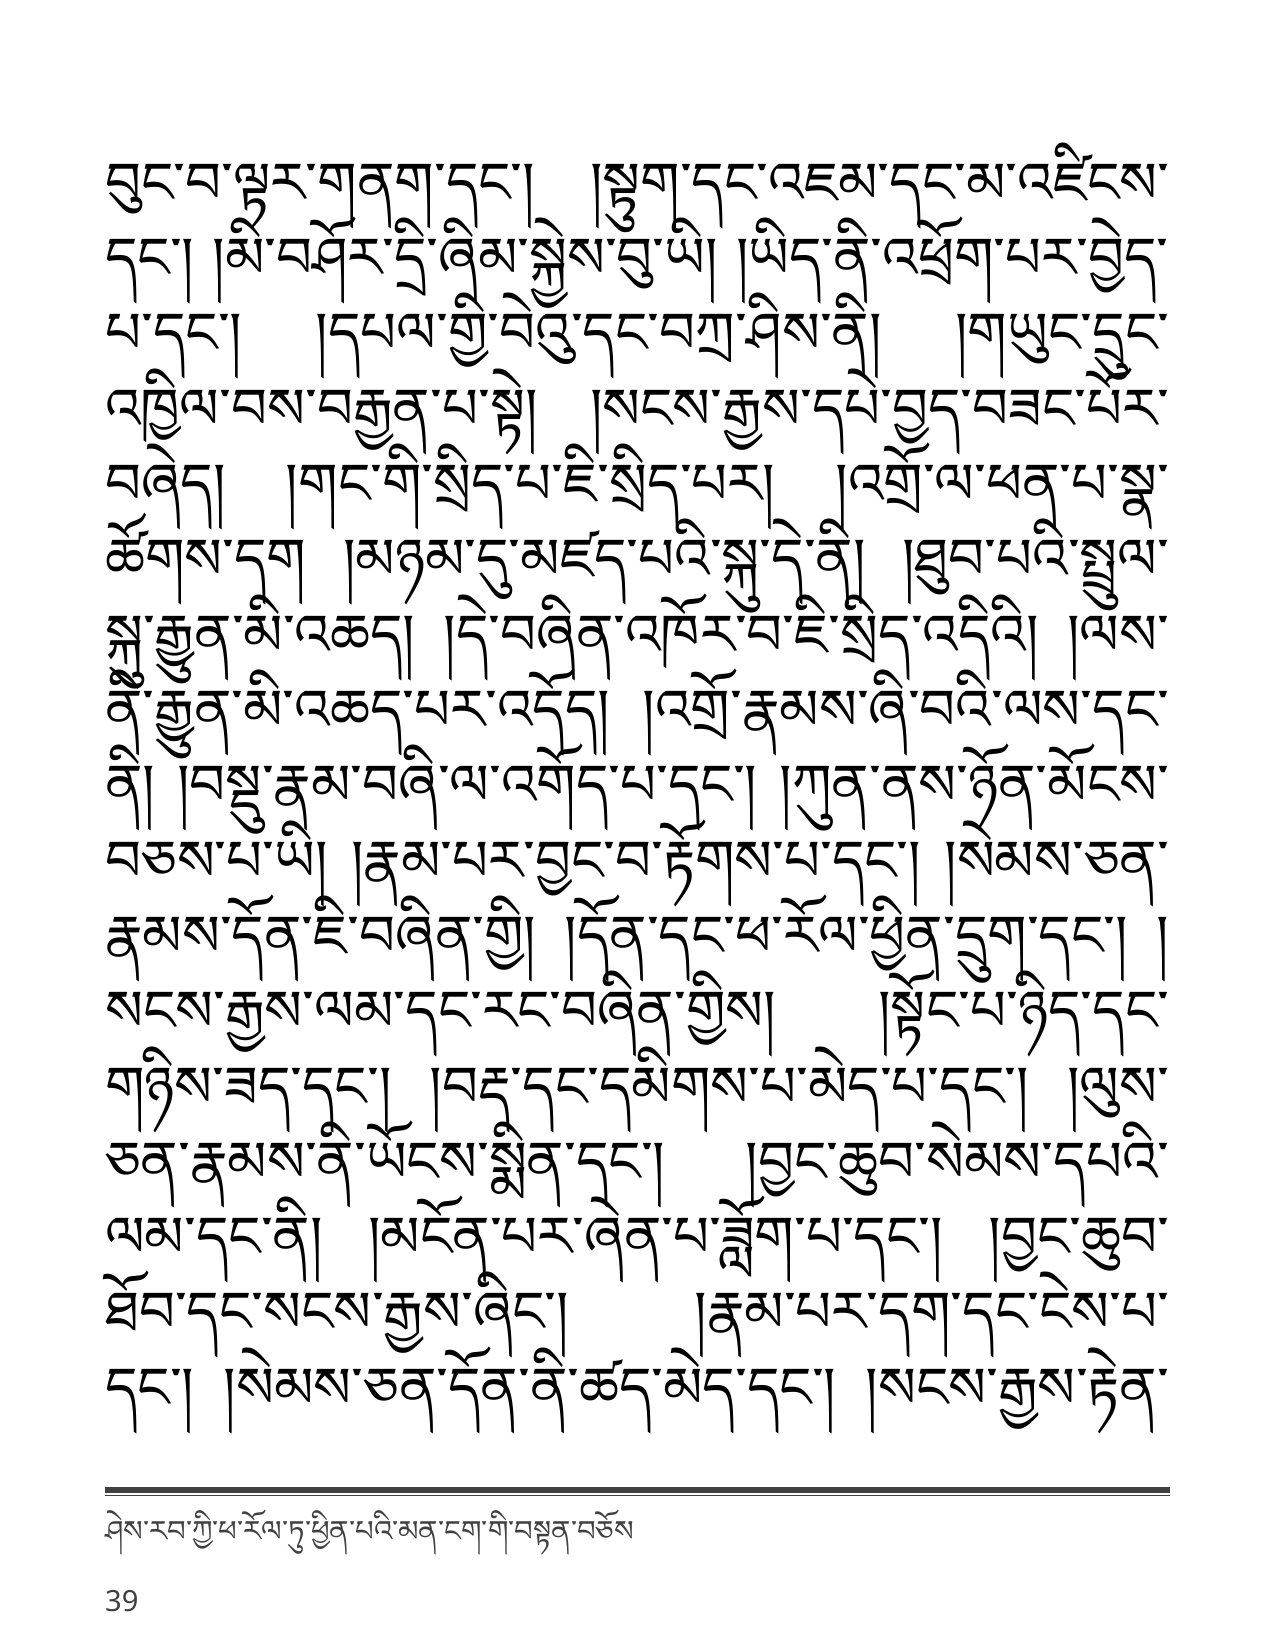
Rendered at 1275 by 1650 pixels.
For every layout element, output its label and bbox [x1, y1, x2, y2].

text [105, 150, 1170, 1421]
